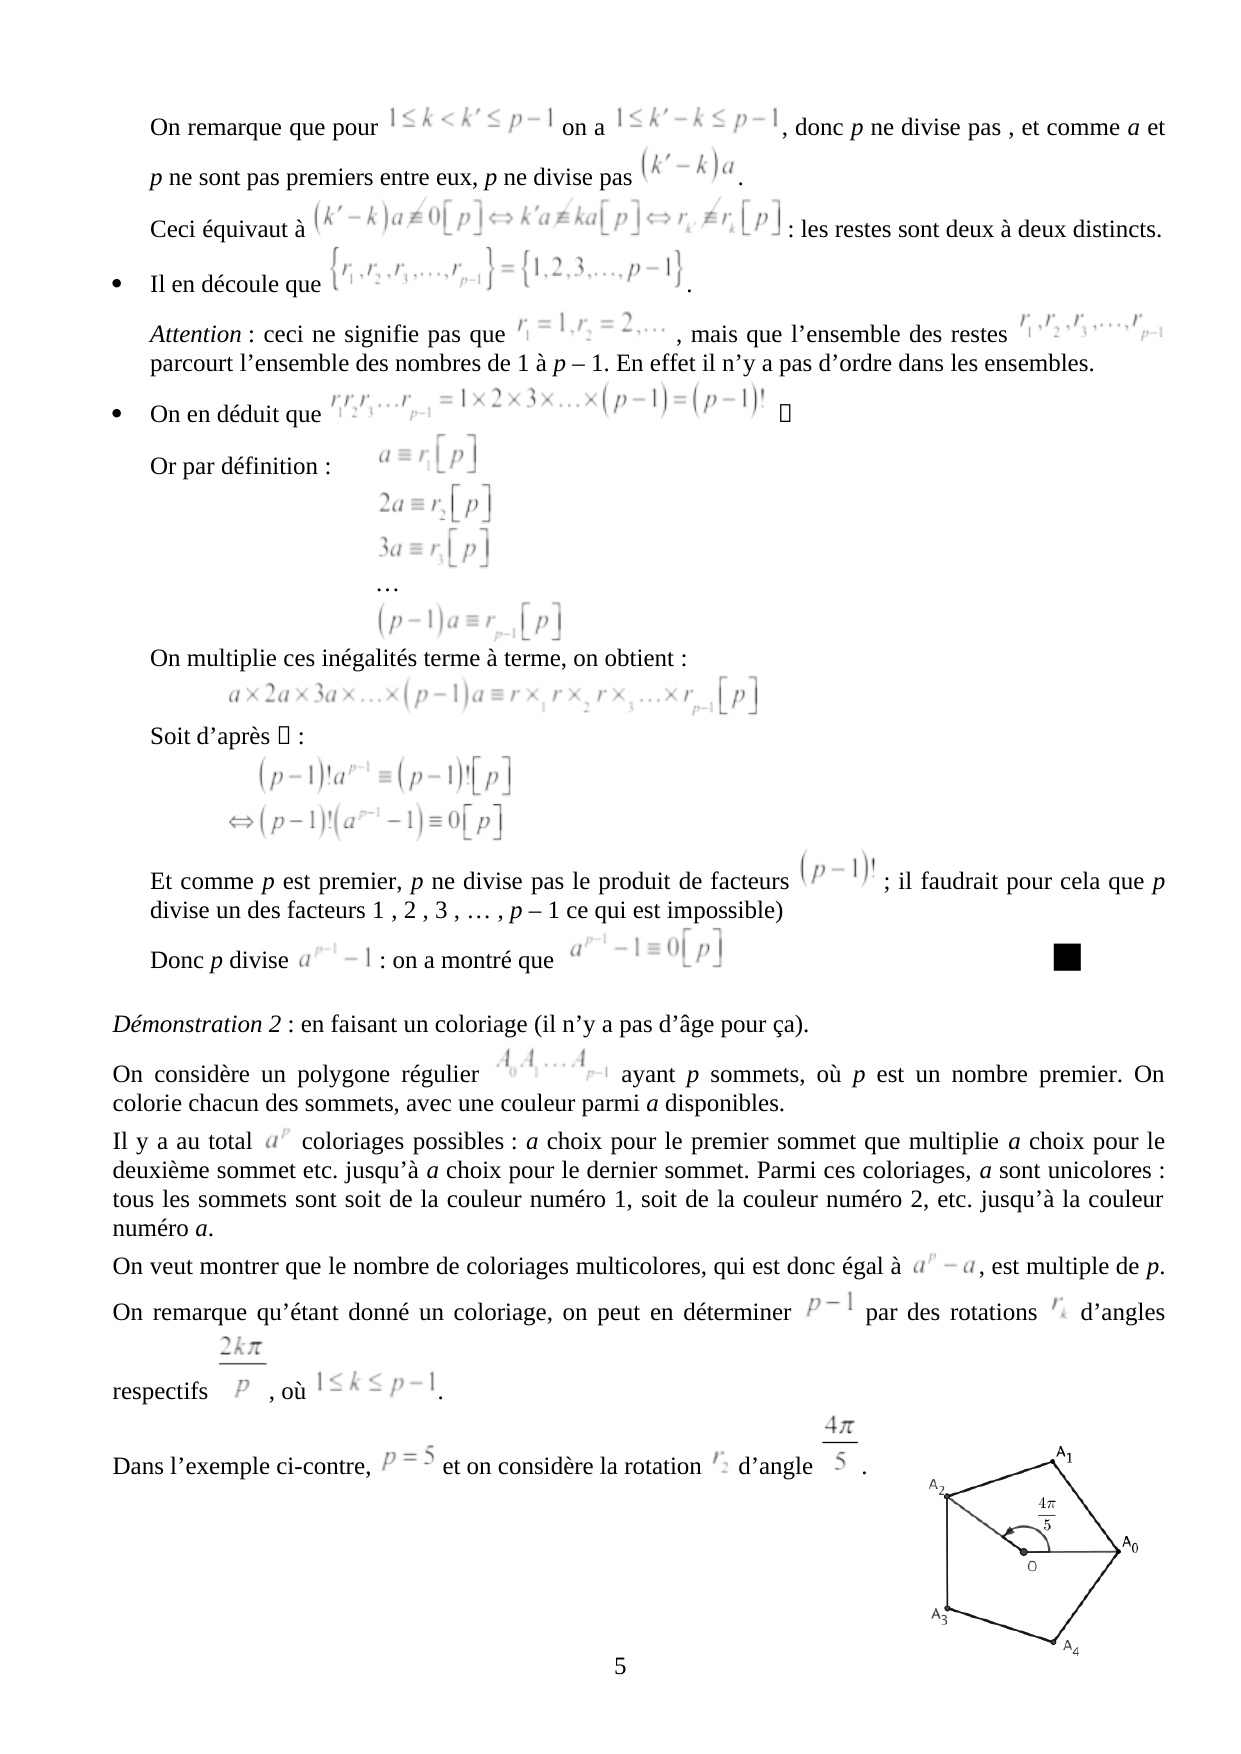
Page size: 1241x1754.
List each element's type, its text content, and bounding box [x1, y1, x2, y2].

list Dans l’exemple ci-contre, et on considère la rotation d’angle . [112, 1405, 1165, 1480]
list On en déduit que  [112, 376, 1165, 429]
list On veut montrer que le nombre de coloriages multicolores, qui est donc égal à , est multiple de p. On remarque qu’étant donné un coloriage, on peut en déterminer par des rotations d’angles respectifs , où . [112, 1241, 1165, 1405]
list Or par définition : [150, 429, 1165, 479]
list On considère un polygone régulier ayant p sommets, où p est un nombre premier. On colorie chacun des sommets, avec une couleur parmi a disponibles. [112, 1038, 1165, 1116]
list Démonstration 2 : en faisant un coloriage (il n’y a pas d’âge pour ça). [112, 1009, 1165, 1038]
list … [150, 568, 1165, 597]
list Attention : ceci ne signifie pas que , mais que l’ensemble des restes parcourt l’ensemble des nombres de 1 à p – 1. En effet il n’y a pas d’ordre dans les ensembles. [150, 298, 1165, 376]
list Donc p divise : on a montré que ◼ [150, 923, 1165, 980]
list Soit d’après  : [150, 718, 1165, 752]
list On multiplie ces inégalités terme à terme, on obtient : [150, 643, 1165, 672]
picture [900, 1427, 1148, 1672]
list Et comme p est premier, p ne divise pas le produit de facteurs ; il faudrait pour cela que p divise un des facteurs 1 , 2 , 3 , … , p – 1 ce qui est impossible) [150, 845, 1165, 923]
text Ceci équivaut à : les restes sont deux à deux distincts. [150, 191, 1165, 242]
list Il y a au total coloriages possibles : a choix pour le premier sommet que multiplie a choix pour le deuxième sommet etc. jusqu’à a choix pour le dernier sommet. Parmi ces coloriages, a sont unicolores : tous les sommets sont soit de la couleur numéro 1, soit de la couleur numéro 2, etc. jusqu’à la couleur numéro a. [112, 1116, 1165, 1241]
list Il en découle que . [112, 242, 1165, 298]
text On remarque que pour on a , donc p ne divise pas , et comme a et p ne sont pas premiers entre eux, p ne divise pas . [150, 102, 1165, 191]
